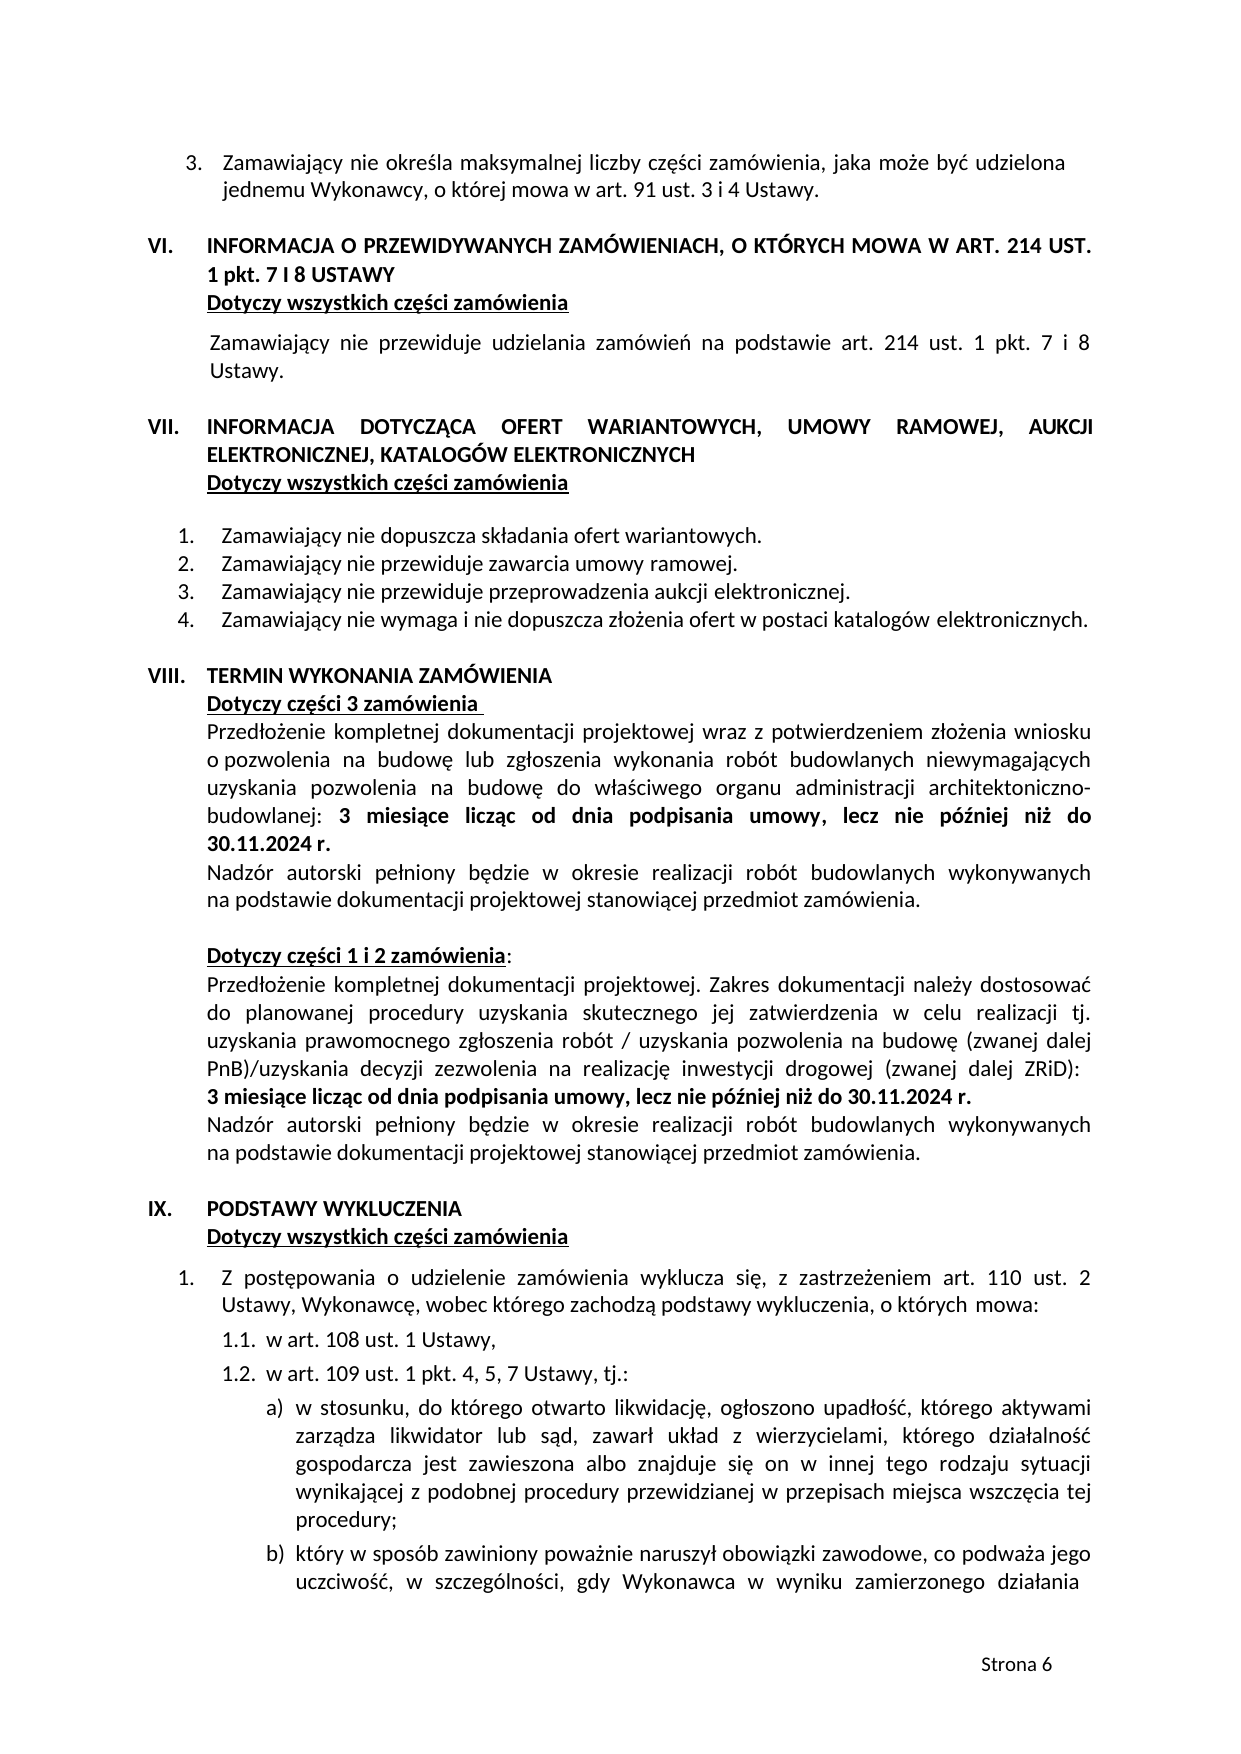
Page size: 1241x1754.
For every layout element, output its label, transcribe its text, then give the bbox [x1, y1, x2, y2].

text Zamawiający nie przewiduje udzielania zamówień na podstawie art. 214 ust. 1 pkt. 7 i 8 Ustawy. [209, 328, 1093, 384]
subtitle INFORMACJA DOTYCZĄCA OFERT WARIANTOWYCH, UMOWY RAMOWEJ, AUKCJI ELEKTRONICZNEJ, KATALOGÓW ELEKTRONICZNYCH [148, 412, 1093, 468]
subtitle TERMIN WYKONANIA ZAMÓWIENIA [148, 661, 1093, 689]
subtitle Dotyczy wszystkich części zamówienia [207, 468, 1067, 496]
list Zamawiający nie przewiduje przeprowadzenia aukcji elektronicznej. [177, 577, 1093, 605]
list Z postępowania o udzielenie zamówienia wyklucza się, z zastrzeżeniem art. 110 ust. 2 Ustawy, Wykonawcę, wobec którego zachodzą podstawy wykluczenia, o których mowa: [177, 1263, 1093, 1319]
list Zamawiający nie określa maksymalnej liczby części zamówienia, jaka może być udzielona jednemu Wykonawcy, o której mowa w art. 91 ust. 3 i 4 Ustawy. [185, 148, 1067, 204]
list Zamawiający nie wymaga i nie dopuszcza złożenia ofert w postaci katalogów elektronicznych. [177, 605, 1093, 633]
text Dotyczy części 3 zamówienia [207, 689, 1093, 717]
list w art. 108 ust. 1 Ustawy, [221, 1325, 1093, 1353]
subtitle INFORMACJA O PRZEWIDYWANYCH ZAMÓWIENIACH, O KTÓRYCH MOWA W ART. 214 UST. 1 pkt. 7 I 8 USTAWY [148, 232, 1093, 288]
list Przedłożenie kompletnej dokumentacji projektowej wraz z potwierdzeniem złożenia wniosku o pozwolenia na budowę lub zgłoszenia wykonania robót budowlanych niewymagających uzyskania pozwolenia na budowę do właściwego organu administracji architektoniczno-budowlanej: 3 miesiące licząc od dnia podpisania umowy, lecz nie później niż do 30.11.2024 r. [207, 717, 1093, 858]
text Dotyczy części 1 i 2 zamówienia: [148, 942, 1093, 970]
subtitle PODSTAWY WYKLUCZENIA [148, 1194, 1093, 1222]
text Przedłożenie kompletnej dokumentacji projektowej. Zakres dokumentacji należy dostosować do planowanej procedury uzyskania skutecznego jej zatwierdzenia w celu realizacji tj. uzyskania prawomocnego zgłoszenia robót / uzyskania pozwolenia na budowę (zwanej dalej PnB)/uzyskania decyzji zezwolenia na realizację inwestycji drogowej (zwanej dalej ZRiD): 3 miesiące licząc od dnia podpisania umowy, lecz nie później niż do 30.11.2024 r. [207, 970, 1093, 1110]
list w stosunku, do którego otwarto likwidację, ogłoszono upadłość, którego aktywami zarządza likwidator lub sąd, zawarł układ z wierzycielami, którego działalność gospodarcza jest zawieszona albo znajduje się on w innej tego rodzaju sytuacji wynikającej z podobnej procedury przewidzianej w przepisach miejsca wszczęcia tej procedury; [266, 1393, 1093, 1533]
list Zamawiający nie dopuszcza składania ofert wariantowych. [177, 521, 1093, 549]
subtitle Dotyczy wszystkich części zamówienia [207, 1222, 1093, 1250]
list w art. 109 ust. 1 pkt. 4, 5, 7 Ustawy, tj.: [221, 1359, 1093, 1387]
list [266, 1539, 1093, 1595]
subtitle Dotyczy wszystkich części zamówienia [207, 288, 1067, 316]
text Nadzór autorski pełniony będzie w okresie realizacji robót budowlanych wykonywanych na podstawie dokumentacji projektowej stanowiącej przedmiot zamówienia. [207, 1110, 1093, 1166]
list Nadzór autorski pełniony będzie w okresie realizacji robót budowlanych wykonywanych na podstawie dokumentacji projektowej stanowiącej przedmiot zamówienia. [207, 858, 1093, 914]
list Zamawiający nie przewiduje zawarcia umowy ramowej. [177, 549, 1093, 577]
